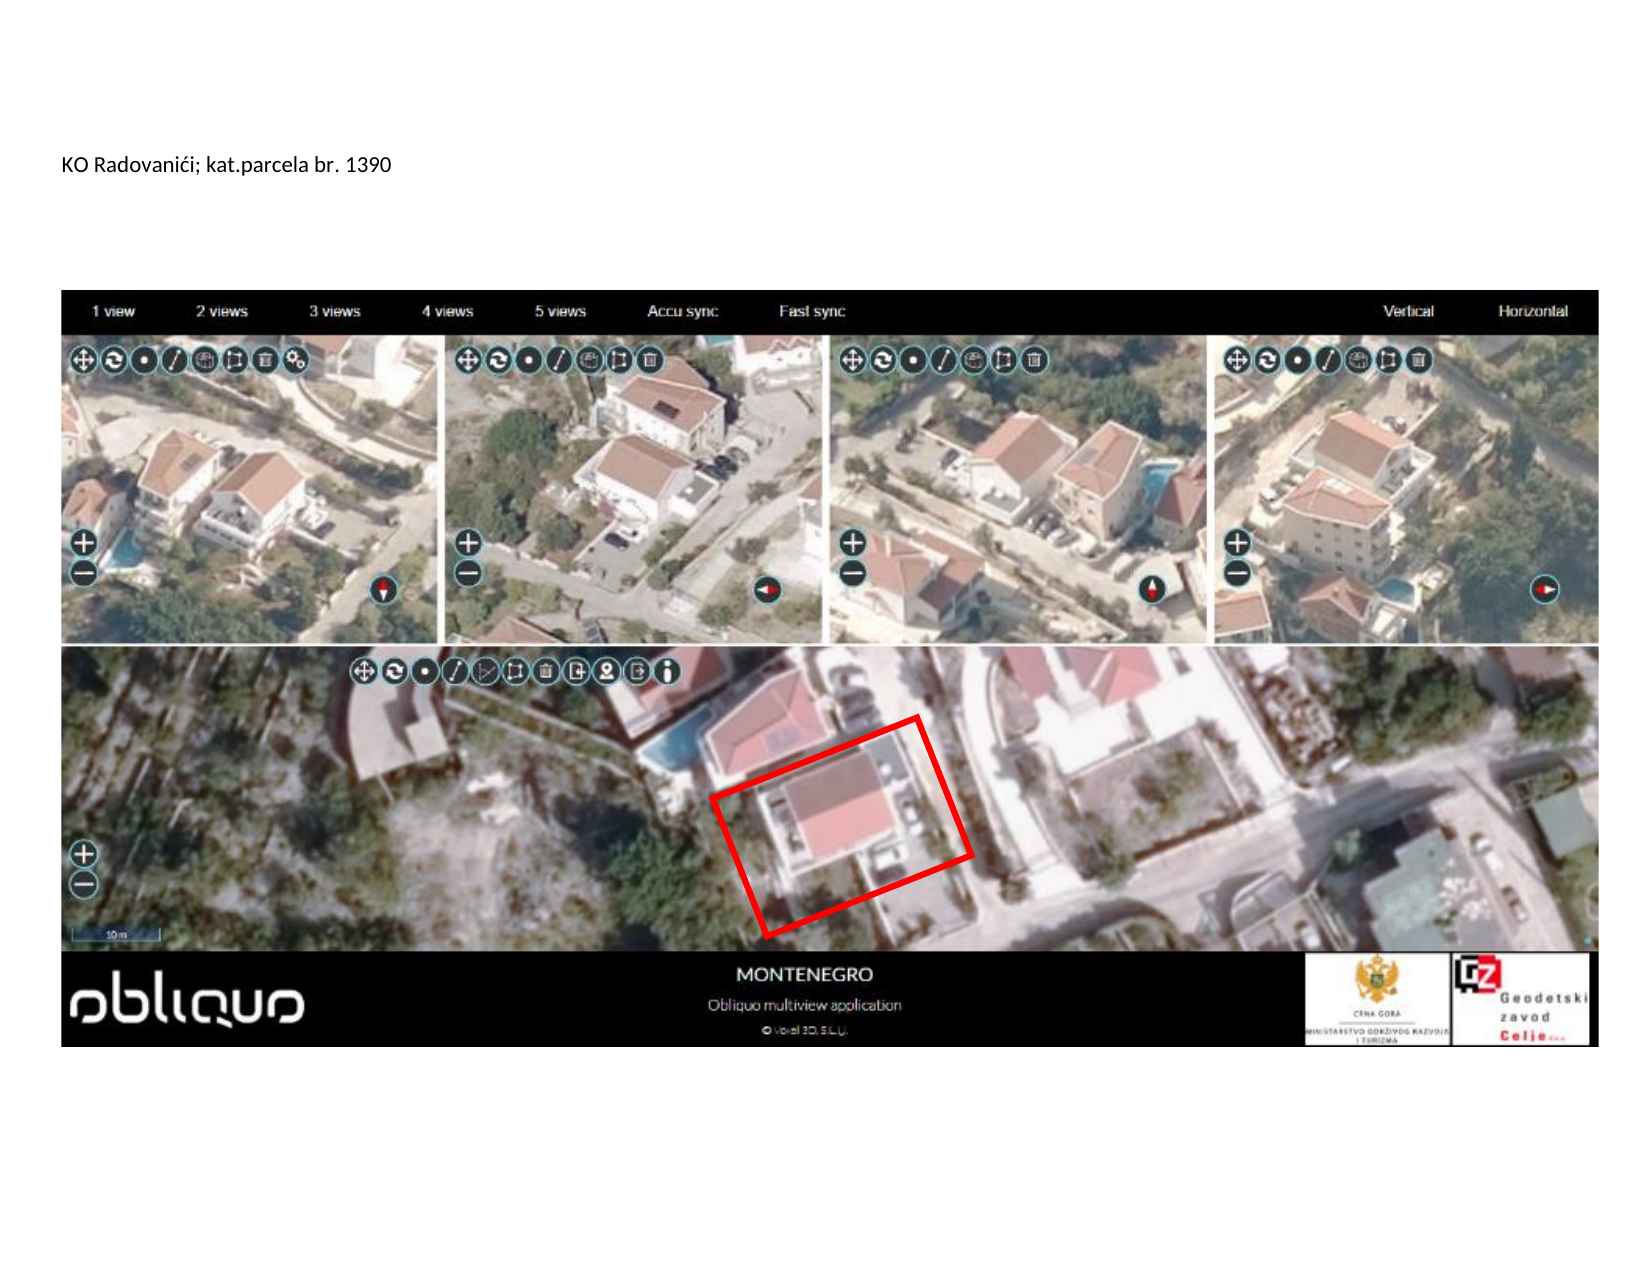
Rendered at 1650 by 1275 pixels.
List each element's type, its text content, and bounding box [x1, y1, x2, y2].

picture [61, 290, 1599, 1047]
text KO Radovanići; kat.parcela br. 1390 [61, 150, 1500, 178]
